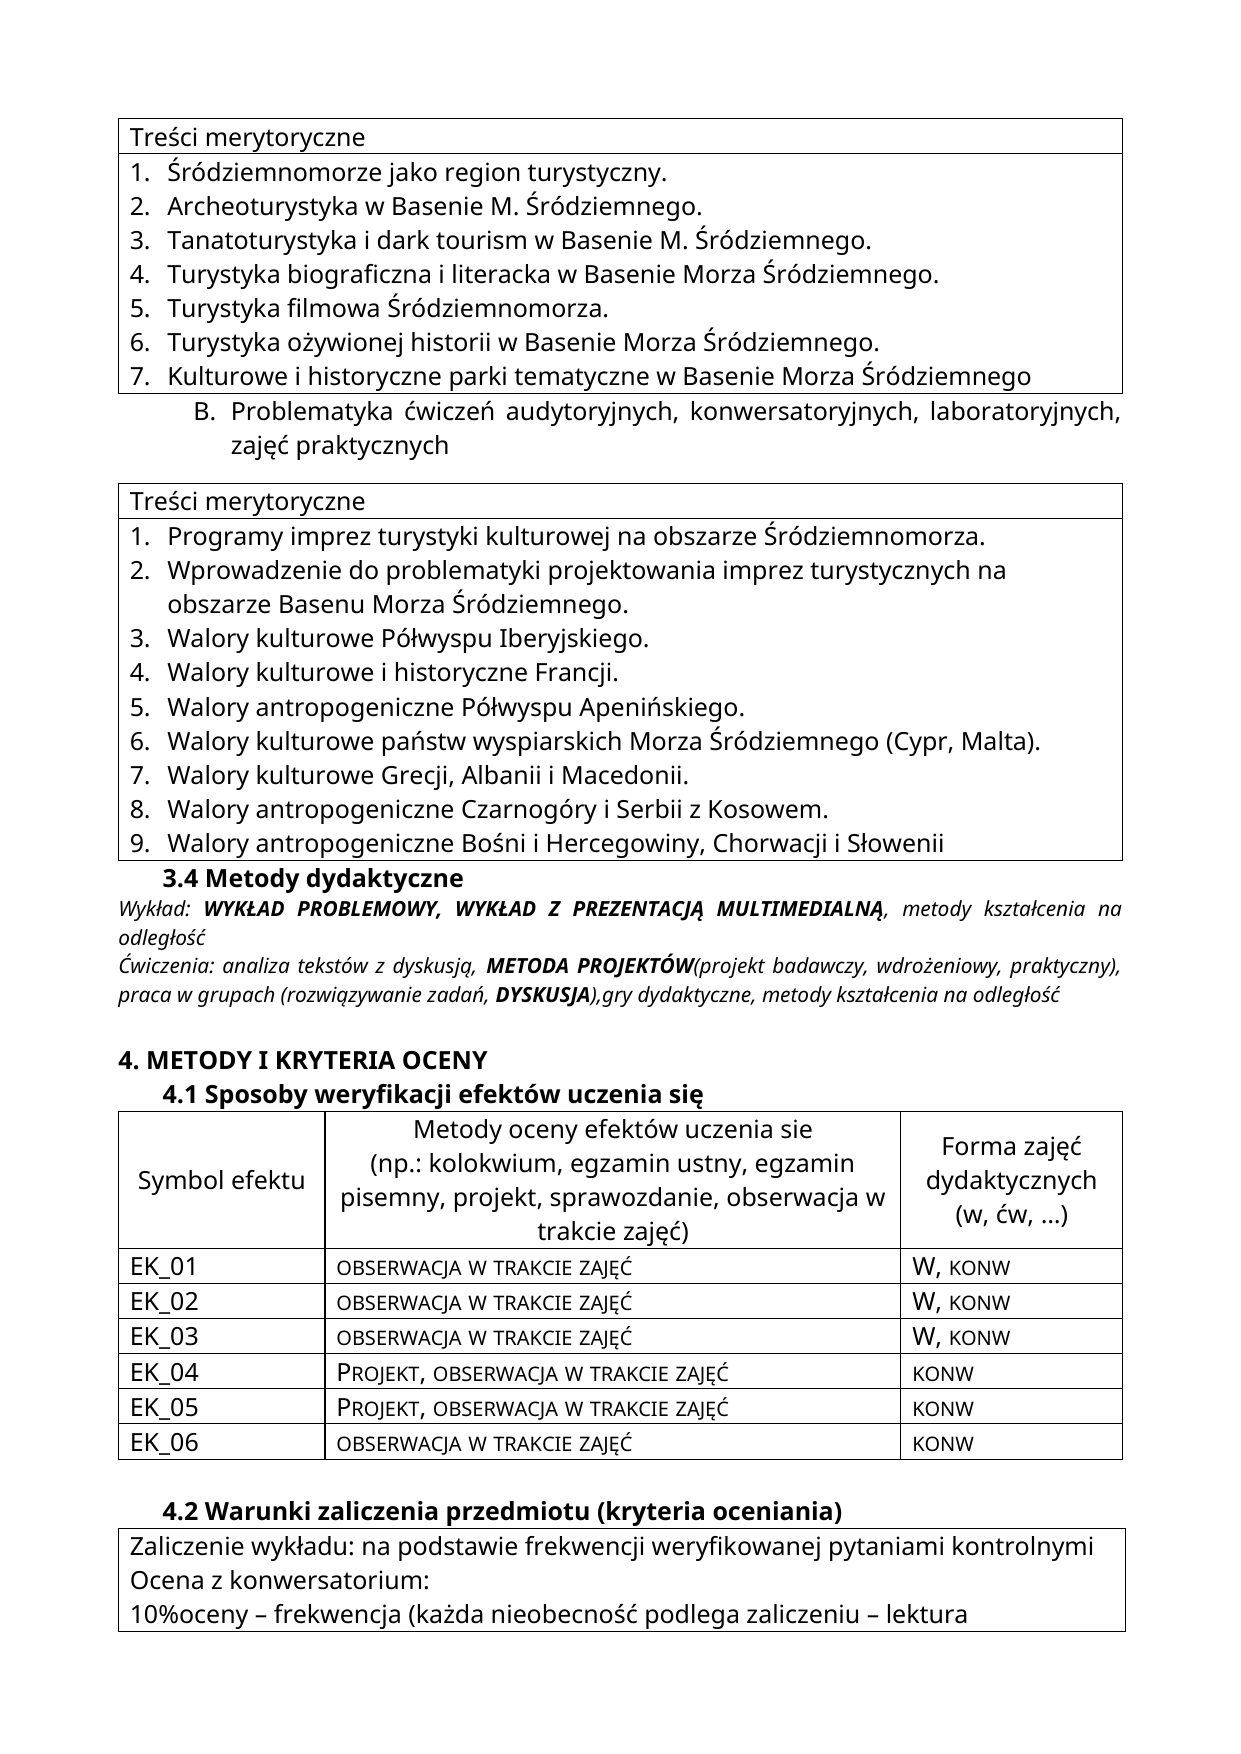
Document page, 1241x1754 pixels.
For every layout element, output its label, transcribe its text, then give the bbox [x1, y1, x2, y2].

table_cell W, konw [901, 1249, 1122, 1283]
table_cell Śródziemnomorze jako region turystyczny. Archeoturystyka w Basenie M. Śródziemnego. Tanatoturystyka i dark tourism w Basenie M. Śródziemnego. Turystyka biograficzna i literacka w Basenie Morza Śródziemnego. Turystyka filmowa Śródziemnomorza. Turystyka ożywionej historii w Basenie Morza Śródziemnego. Kulturowe i historyczne parki tematyczne w Basenie Morza Śródziemnego [119, 154, 1122, 393]
table_header Treści merytoryczne [119, 484, 1122, 518]
table_cell konw [901, 1354, 1122, 1388]
table_cell EK_04 [119, 1354, 324, 1388]
table_cell Projekt, obserwacja w trakcie zajęć [326, 1389, 900, 1423]
text 4. METODY I KRYTERIA OCENY [118, 1042, 1122, 1076]
table_cell EK_01 [119, 1249, 324, 1283]
table_cell Programy imprez turystyki kulturowej na obszarze Śródziemnomorza. Wprowadzenie do problematyki projektowania imprez turystycznych na obszarze Basenu Morza Śródziemnego. Walory kulturowe Półwyspu Iberyjskiego. Walory kulturowe i historyczne Francji. Walory antropogeniczne Półwyspu Apenińskiego. Walory kulturowe państw wyspiarskich Morza Śródziemnego (Cypr, Malta). Walory kulturowe Grecji, Albanii i Macedonii. Walory antropogeniczne Czarnogóry i Serbii z Kosowem. Walory antropogeniczne Bośni i Hercegowiny, Chorwacji i Słowenii [119, 519, 1122, 859]
table_cell W, konw [901, 1319, 1122, 1353]
text 4.2 Warunki zaliczenia przedmiotu (kryteria oceniania) [162, 1493, 1122, 1528]
table_header Forma zajęć dydaktycznych (w, ćw, …) [901, 1112, 1122, 1248]
text Wykład: WYKŁAD PROBLEMOWY, WYKŁAD Z PREZENTACJĄ MULTIMEDIALNĄ, metody kształcenia na odległość [118, 894, 1122, 951]
table_cell W, konw [901, 1284, 1122, 1318]
table_cell obserwacja w trakcie zajęć [326, 1424, 900, 1458]
table_header Symbol efektu [119, 1112, 324, 1248]
table_cell EK_02 [119, 1284, 324, 1318]
table_header Treści merytoryczne [119, 119, 1122, 153]
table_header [119, 1529, 1125, 1631]
text 4.1 Sposoby weryfikacji efektów uczenia się [162, 1076, 1122, 1111]
table_cell obserwacja w trakcie zajęć [326, 1249, 900, 1283]
table_cell EK_06 [119, 1424, 324, 1458]
table_header Metody oceny efektów uczenia sie (np.: kolokwium, egzamin ustny, egzamin pisemny, projekt, sprawozdanie, obserwacja w trakcie zajęć) [326, 1112, 900, 1248]
table_cell konw [901, 1389, 1122, 1423]
table_cell obserwacja w trakcie zajęć [326, 1319, 900, 1353]
table_cell konw [901, 1424, 1122, 1458]
table_cell Projekt, obserwacja w trakcie zajęć [326, 1354, 900, 1388]
text 3.4 Metody dydaktyczne [162, 861, 1122, 894]
list Problematyka ćwiczeń audytoryjnych, konwersatoryjnych, laboratoryjnych, zajęć praktycznych [193, 394, 1122, 462]
table_cell EK_03 [119, 1319, 324, 1353]
text Ćwiczenia: analiza tekstów z dyskusją, METODA PROJEKTÓW(projekt badawczy, wdrożeniowy, praktyczny), praca w grupach (rozwiązywanie zadań, DYSKUSJA),gry dydaktyczne, metody kształcenia na odległość [118, 951, 1122, 1008]
table_cell EK_05 [119, 1389, 324, 1423]
table_cell obserwacja w trakcie zajęć [326, 1284, 900, 1318]
